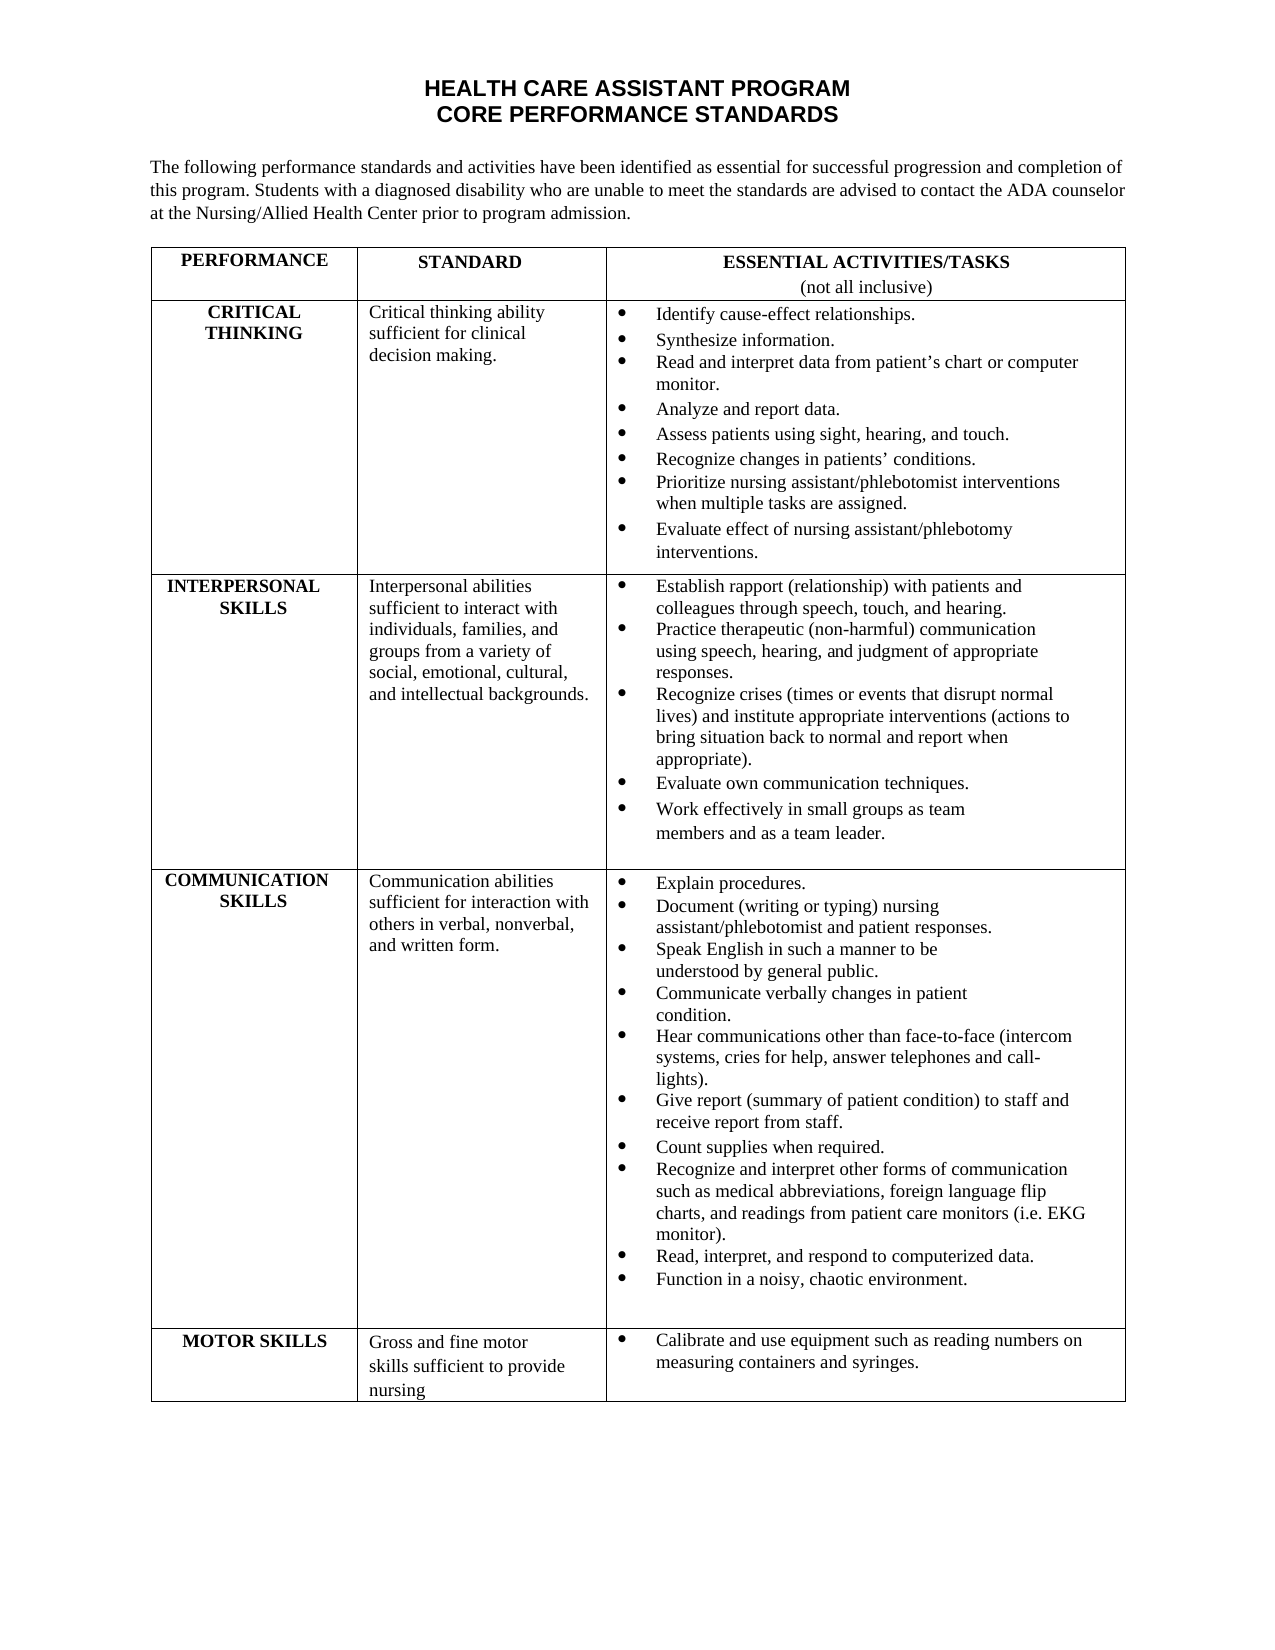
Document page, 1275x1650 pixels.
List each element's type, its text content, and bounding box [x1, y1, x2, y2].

table_cell Calibrate and use equipment such as reading numbers on measuring containers and syringes. [607, 1329, 1125, 1401]
table_cell MOTOR SKILLS [152, 1329, 357, 1401]
table_cell Identify cause-effect relationships. Synthesize information. Read and interpret data from patient’s chart or computer monitor. Analyze and report data. Assess patients using sight, hearing, and touch. Recognize changes in patients’ conditions. Prioritize nursing assistant/phlebotomist interventions when multiple tasks are assigned. Evaluate effect of nursing assistant/phlebotomy interventions. [607, 301, 1125, 574]
table_header STANDARD [358, 248, 606, 299]
table_header PERFORMANCE [152, 248, 357, 299]
table_header ESSENTIAL ACTIVITIES/TASKS (not all inclusive) [607, 248, 1125, 299]
table_cell Interpersonal abilities sufficient to interact with individuals, families, and groups from a variety of social, emotional, cultural, and intellectual backgrounds. [358, 575, 606, 869]
table_cell Critical thinking ability sufficient for clinical decision making. [358, 301, 606, 574]
table_cell Gross and fine motor skills sufficient to provide nursing [358, 1329, 606, 1401]
text The following performance standards and activities have been identified as essential for successful progression and completion of this program. Students with a diagnosed disability who are unable to meet the standards are advised to contact the ADA counselor at the Nursing/Allied Health Center prior to program admission. [150, 156, 1137, 223]
table_cell Explain procedures. Document (writing or typing) nursing assistant/phlebotomist and patient responses. Speak English in such a manner to be understood by general public. Communicate verbally changes in patient condition. Hear communications other than face-to-face (intercom systems, cries for help, answer telephones and call-lights). Give report (summary of patient condition) to staff and receive report from staff. Count supplies when required. Recognize and interpret other forms of communication such as medical abbreviations, foreign language flip charts, and readings from patient care monitors (i.e. EKG monitor). Read, interpret, and respond to computerized data. Function in a noisy, chaotic environment. [607, 870, 1125, 1328]
table_cell Communication abilities sufficient for interaction with others in verbal, nonverbal, and written form. [358, 870, 606, 1328]
table_cell INTERPERSONAL SKILLS [152, 575, 357, 869]
text HEALTH CARE ASSISTANT PROGRAM CORE PERFORMANCE STANDARDS [424, 74, 915, 127]
table_cell CRITICAL THINKING [152, 301, 357, 574]
table_cell Establish rapport (relationship) with patients and colleagues through speech, touch, and hearing. Practice therapeutic (non-harmful) communication using speech, hearing, and judgment of appropriate responses. Recognize crises (times or events that disrupt normal lives) and institute appropriate interventions (actions to bring situation back to normal and report when appropriate). Evaluate own communication techniques. Work effectively in small groups as team members and as a team leader. [607, 575, 1125, 869]
table_cell COMMUNICATION SKILLS [152, 870, 357, 1328]
